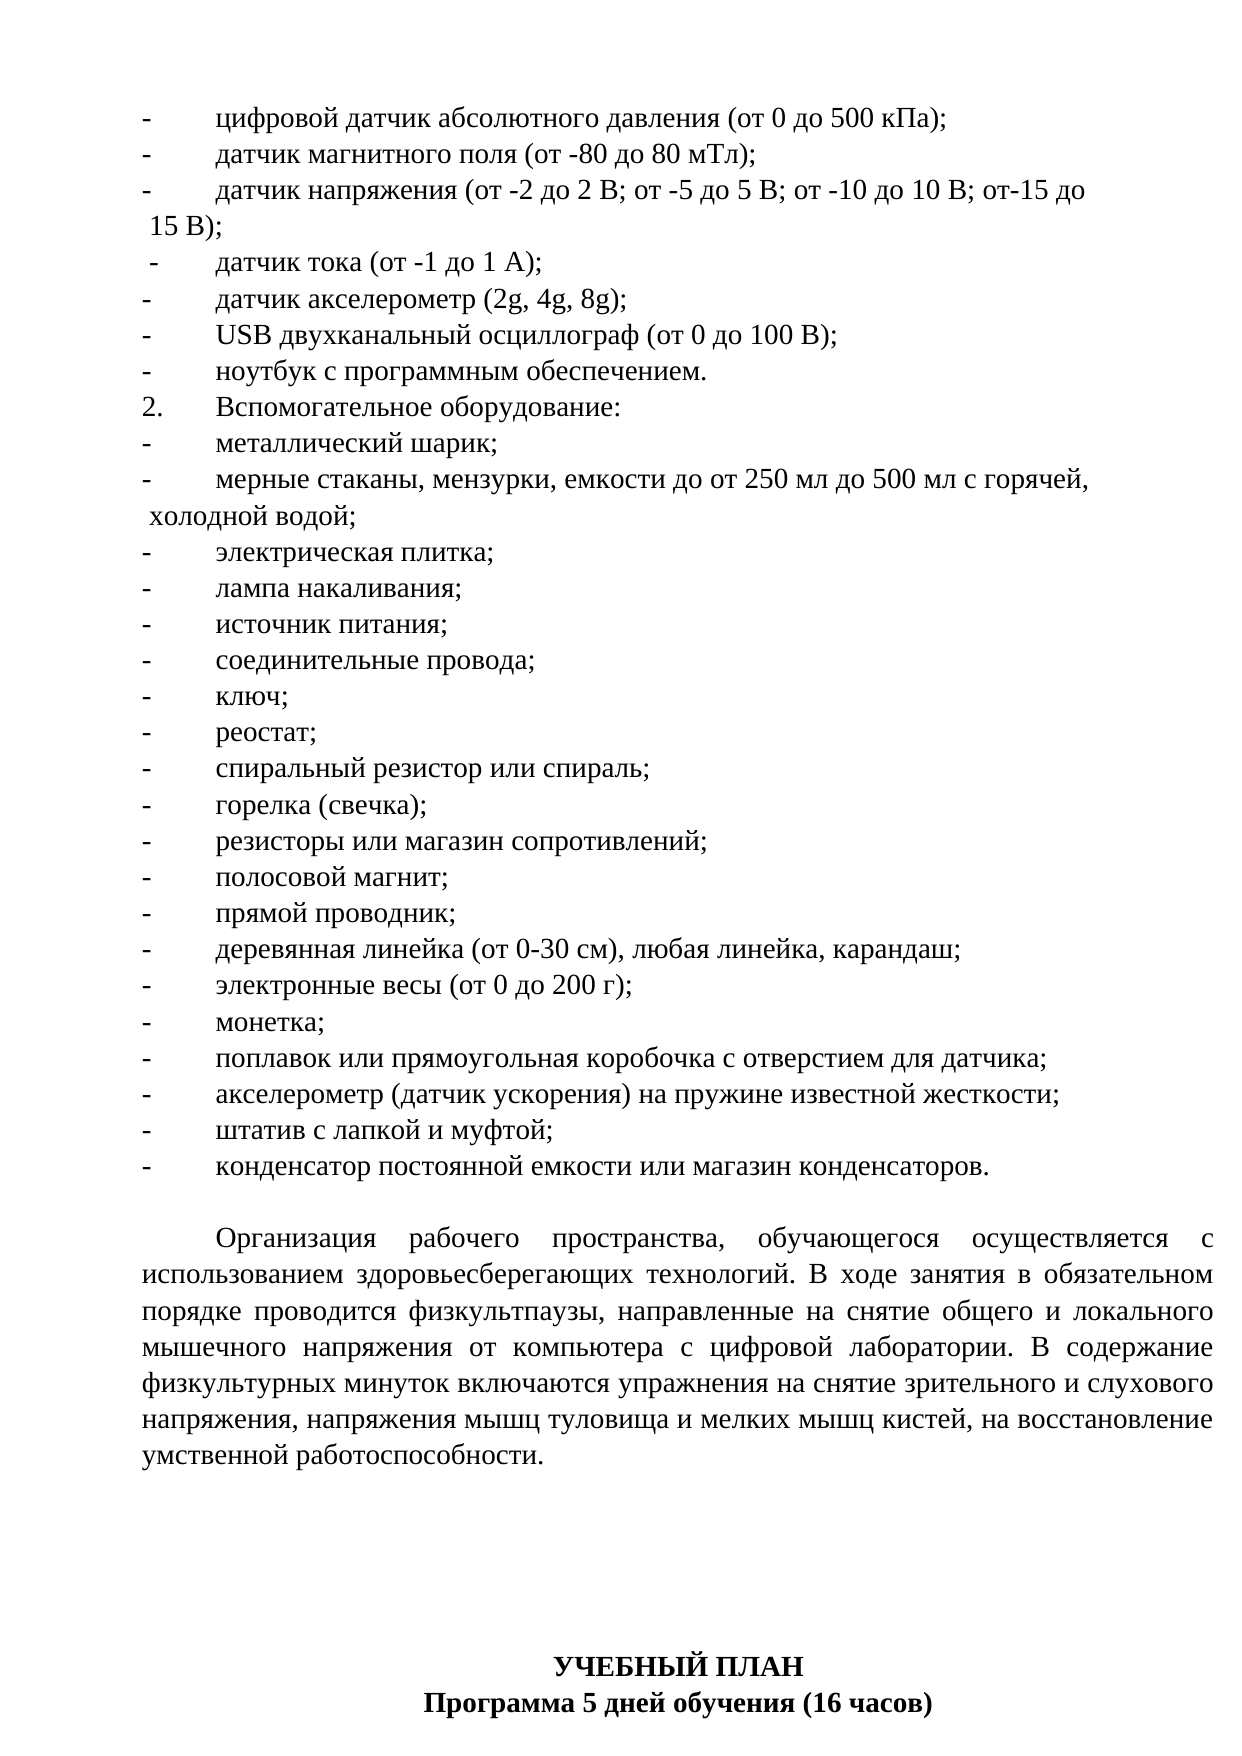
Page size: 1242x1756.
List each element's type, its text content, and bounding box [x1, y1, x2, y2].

text - датчик тока (от -1 до 1 А); [142, 244, 1214, 278]
text УЧЕБНЫЙ ПЛАН [142, 1649, 1214, 1682]
text - горелка (свечка); [142, 787, 1214, 820]
text - прямой проводник; [142, 895, 1214, 929]
text - резисторы или магазин сопротивлений; [142, 823, 1214, 856]
text - электронные весы (от 0 до 200 г); [142, 967, 1214, 1001]
text Программа 5 дней обучения (16 часов) [142, 1685, 1214, 1718]
text - монетка; [142, 1004, 1214, 1037]
text - электрическая плитка; [142, 534, 1214, 567]
text - ключ; [142, 678, 1214, 712]
text 2. Вспомогательное оборудование: [142, 389, 1214, 423]
text 15 В); [142, 208, 1214, 242]
text - конденсатор постоянной емкости или магазин конденсаторов. [142, 1148, 1214, 1182]
text - штатив с лапкой и муфтой; [142, 1112, 1214, 1146]
text - реостат; [142, 714, 1214, 748]
text - USB двухканальный осциллограф (от 0 до 100 В); [142, 317, 1214, 350]
text - лампа накаливания; [142, 570, 1214, 603]
text холодной водой; [142, 498, 1214, 531]
text - цифровой датчик абсолютного давления (от 0 до 500 кПа); [142, 100, 1214, 133]
text - соединительные провода; [142, 642, 1214, 676]
text - полосовой магнит; [142, 859, 1214, 893]
text - акселерометр (датчик ускорения) на пружине известной жесткости; [142, 1076, 1214, 1109]
text - металлический шарик; [142, 425, 1214, 459]
text - датчик напряжения (от -2 до 2 В; от -5 до 5 В; от -10 до 10 В; от-15 до [142, 172, 1214, 206]
text - деревянная линейка (от 0-30 см), любая линейка, карандаш; [142, 931, 1214, 965]
text - ноутбук с программным обеспечением. [142, 353, 1214, 387]
text - поплавок или прямоугольная коробочка с отверстием для датчика; [142, 1040, 1214, 1073]
text - спиральный резистор или спираль; [142, 751, 1214, 784]
text Организация рабочего пространства, обучающегося осуществляется с использованием здоровьесберегающих технологий. В ходе занятия в обязательном порядке проводится физкультпаузы, направленные на снятие общего и локального мышечного напряжения от компьютера с цифровой лаборатории. В содержание физкультурных минуток включаются упражнения на снятие зрительного и слухового напряжения, напряжения мышц туловища и мелких мышц кистей, на восстановление умственной работоспособности. [142, 1221, 1214, 1471]
text - датчик магнитного поля (от -80 до 80 мТл); [142, 136, 1214, 170]
text - источник питания; [142, 606, 1214, 639]
text - датчик акселерометр (2g, 4g, 8g); [142, 281, 1214, 314]
text - мерные стаканы, мензурки, емкости до от 250 мл до 500 мл с горячей, [142, 461, 1214, 495]
